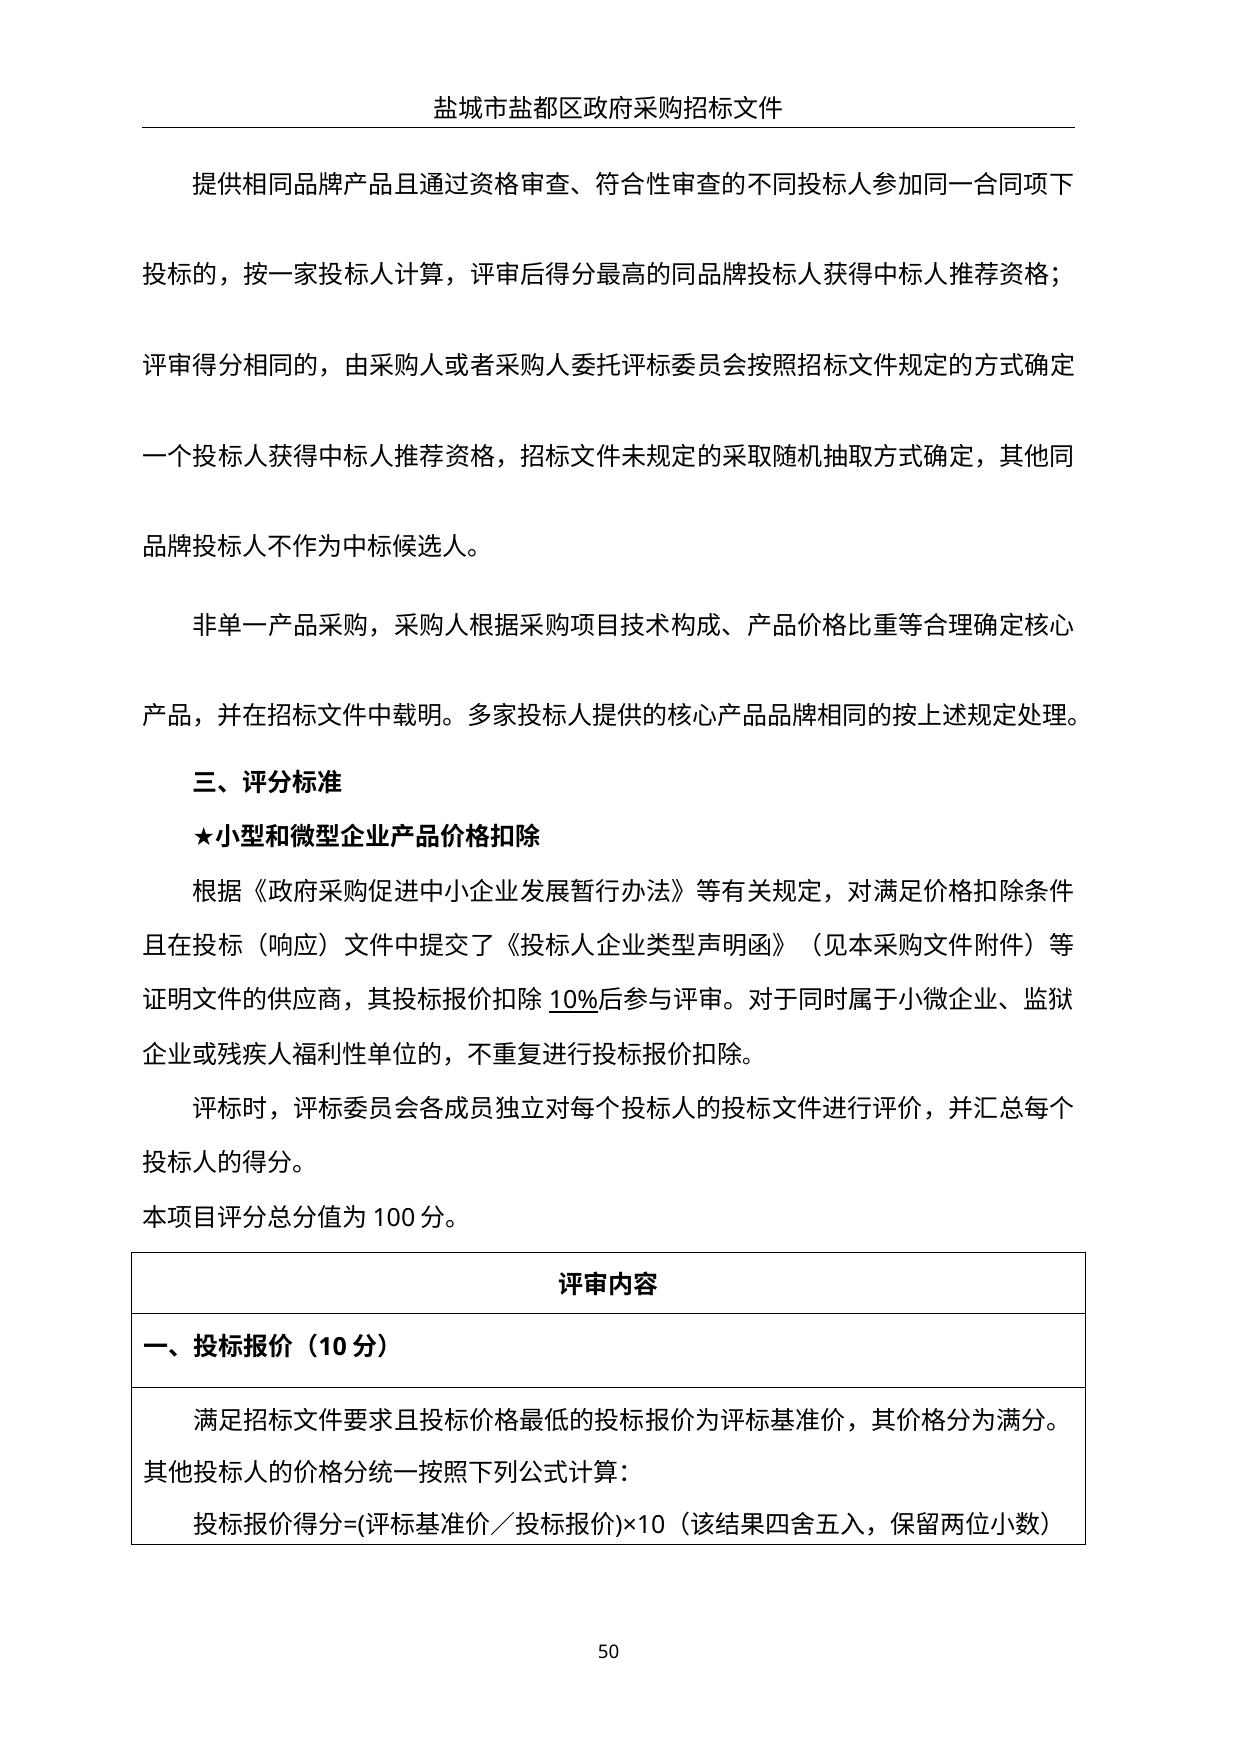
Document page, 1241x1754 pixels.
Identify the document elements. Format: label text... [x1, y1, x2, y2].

text 本项目评分总分值为100分。 [142, 1197, 1075, 1233]
text 评标时，评标委员会各成员独立对每个投标人的投标文件进行评价，并汇总每个投标人的得分。 [142, 1088, 1075, 1179]
table_cell 一、投标报价（10分） [132, 1314, 1085, 1387]
text 非单一产品采购，采购人根据采购项目技术构成、产品价格比重等合理确定核心产品，并在招标文件中载明。多家投标人提供的核心产品品牌相同的按上述规定处理。 [142, 593, 1075, 744]
table_cell 满足招标文件要求且投标价格最低的投标报价为评标基准价，其价格分为满分。其他投标人的价格分统一按照下列公式计算： 投标报价得分=(评标基准价／投标报价)×10（该结果四舍五入，保留两位小数） [132, 1388, 1085, 1544]
text 提供相同品牌产品且通过资格审查、符合性审查的不同投标人参加同一合同项下投标的，按一家投标人计算，评审后得分最高的同品牌投标人获得中标人推荐资格；评审得分相同的，由采购人或者采购人委托评标委员会按照招标文件规定的方式确定一个投标人获得中标人推荐资格，招标文件未规定的采取随机抽取方式确定，其他同品牌投标人不作为中标候选人。 [142, 152, 1075, 575]
table_header 评审内容 [132, 1253, 1085, 1313]
text 根据《政府采购促进中小企业发展暂行办法》等有关规定，对满足价格扣除条件且在投标（响应）文件中提交了《投标人企业类型声明函》（见本采购文件附件）等证明文件的供应商，其投标报价扣除10%后参与评审。对于同时属于小微企业、监狱企业或残疾人福利性单位的，不重复进行投标报价扣除。 [142, 871, 1075, 1070]
text ★小型和微型企业产品价格扣除 [142, 817, 1075, 853]
text 三、评分标准 [142, 762, 1075, 798]
